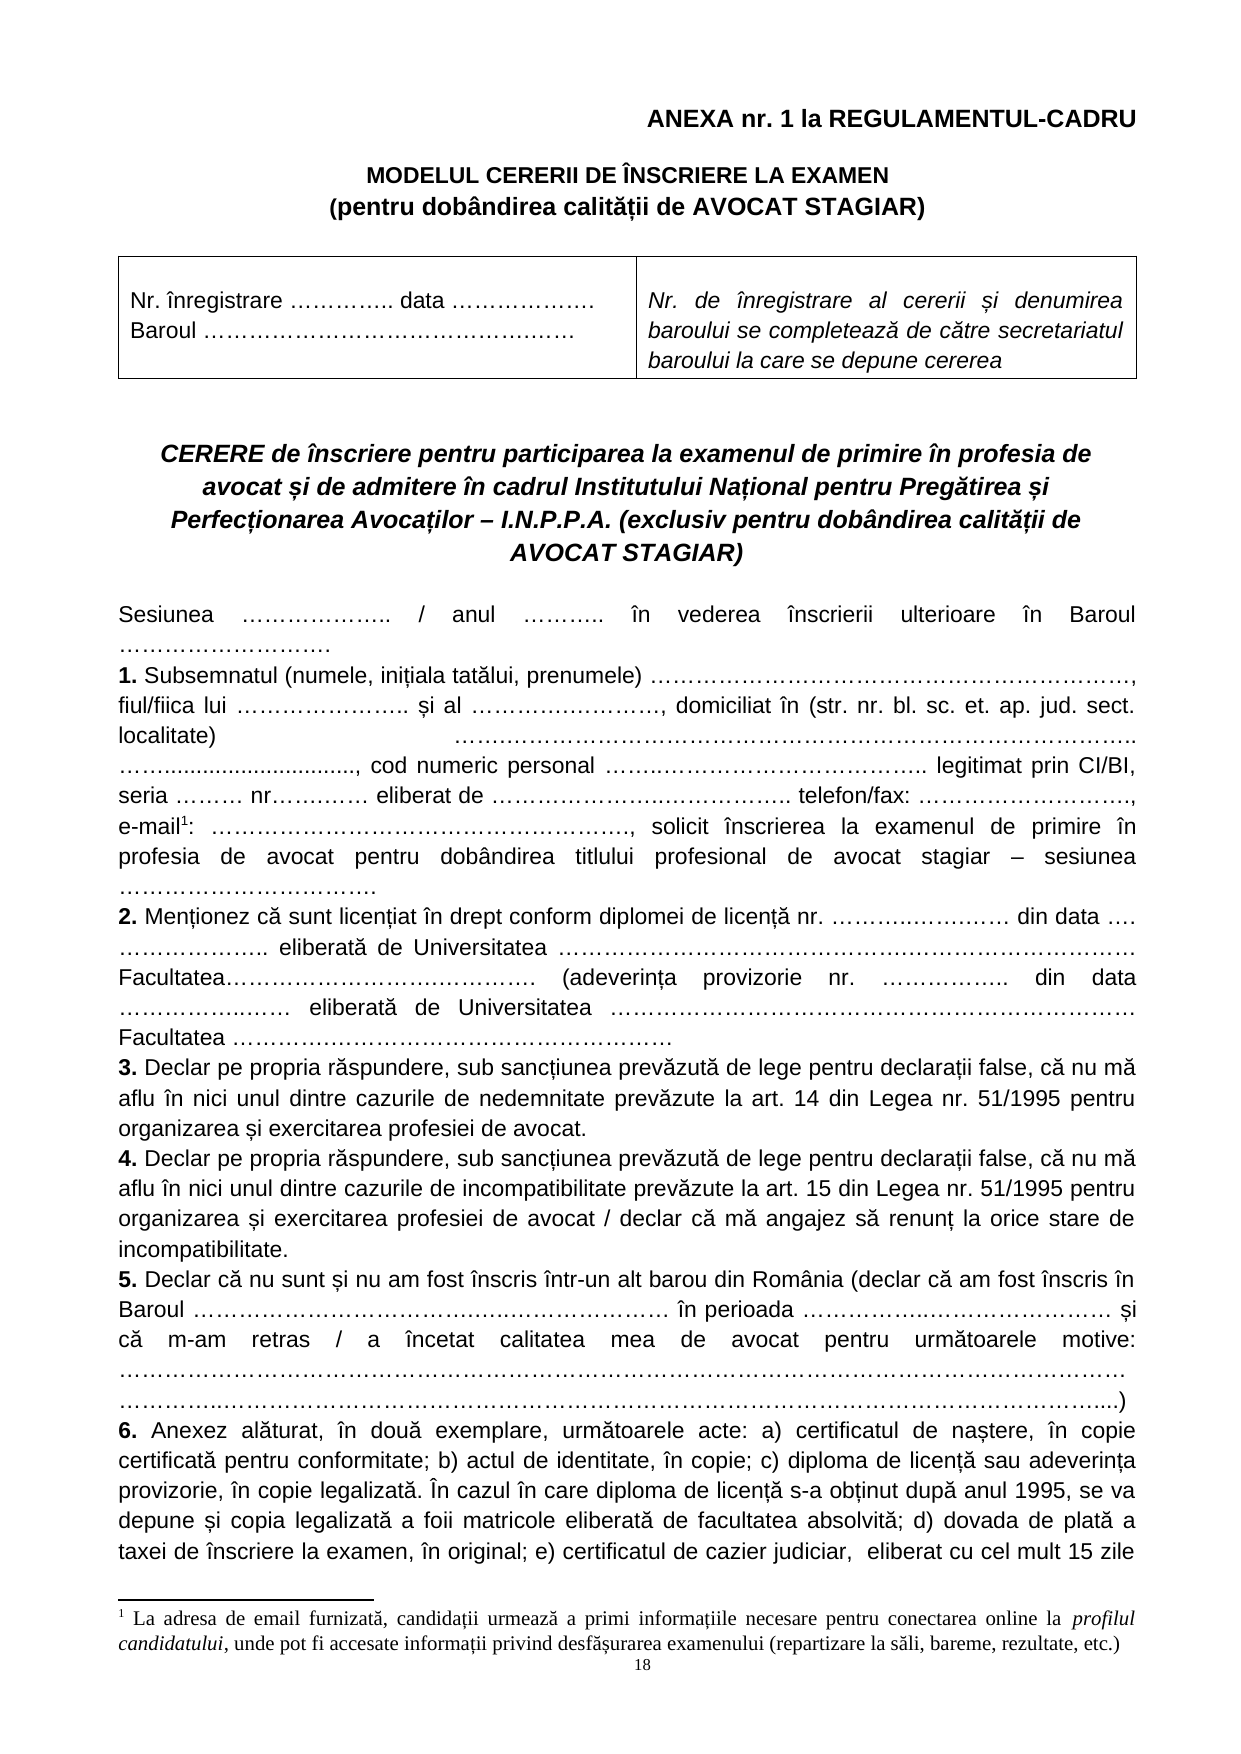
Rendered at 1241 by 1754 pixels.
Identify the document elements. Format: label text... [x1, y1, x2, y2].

text Sesiunea ……………….. / anul ……….. în vederea înscrierii ulterioare în Baroul ………………………. [118, 601, 1137, 658]
table_header Nr. de înregistrare al cererii și denumirea baroului se completează de către secretariatul baroului la care se depune cererea [637, 257, 1136, 377]
text 2. Menționez că sunt licențiat în drept conform diplomei de licență nr. ………..…….…… din data ….……………….. eliberată de Universitatea ……………………………………….………………………… Facultatea……………………….…………. (adeverința provizorie nr. …………….. din data ……………..…… eliberată de Universitatea …………………………………………………………… Facultatea ………….……………………………………… [118, 903, 1137, 1050]
text CERERE de înscriere pentru participarea la examenul de primire în profesia de avocat și de admitere în cadrul Institutului Național pentru Pregătirea și Perfecționarea Avocaților – I.N.P.P.A. (exclusiv pentru dobândirea calității de AVOCAT STAGIAR) [118, 439, 1137, 567]
text 4. Declar pe propria răspundere, sub sancțiunea prevăzută de lege pentru declarații false, că nu mă aflu în nici unul dintre cazurile de incompatibilitate prevăzute la art. 15 din Legea nr. 51/1995 pentru organizarea și exercitarea profesiei de avocat / declar că mă angajez să renunț la orice stare de incompatibilitate. [118, 1145, 1137, 1262]
table_header Nr. înregistrare ………….. data ………………. Baroul …………………………………….…… [119, 257, 636, 377]
text MODELUL CERERII DE ÎNSCRIERE LA EXAMEN [118, 162, 1137, 188]
text 3. Declar pe propria răspundere, sub sancțiunea prevăzută de lege pentru declarații false, că nu mă aflu în nici unul dintre cazurile de nedemnitate prevăzute la art. 14 din Legea nr. 51/1995 pentru organizarea și exercitarea profesiei de avocat. [118, 1054, 1137, 1141]
text 5. Declar că nu sunt și nu am fost înscris într-un alt barou din România (declar că am fost înscris în Baroul ……………………………….…..………………… în perioada ……………..…………………… și că m-am retras / a încetat calitatea mea de avocat pentru următoarele motive: ………………………………………………………………………………………………………………………………..……………………………………………………………………………………………………....) [118, 1266, 1137, 1413]
text 1. Subsemnatul (numele, inițiala tatălui, prenumele) ………………………………………………………, fiul/fiica lui ………………….. și al ………….…………, domiciliat în (str. nr. bl. sc. et. ap. jud. sect. localitate) …….………………………………………………………………………..…….............................., cod numeric personal ……..…………………………….. legitimat prin CI/BI, seria ……… nr…….…… eliberat de …………………..…………….. telefon/fax: ………………………., e-mail: ………………………………………………., solicit înscrierea la examenul de primire în profesia de avocat pentru dobândirea titlului profesional de avocat stagiar – sesiunea ……………………………. [118, 662, 1137, 899]
text (pentru dobândirea calității de AVOCAT STAGIAR) [118, 192, 1137, 221]
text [118, 1417, 1137, 1564]
text ANEXA nr. 1 la REGULAMENTUL-CADRU [118, 104, 1137, 133]
